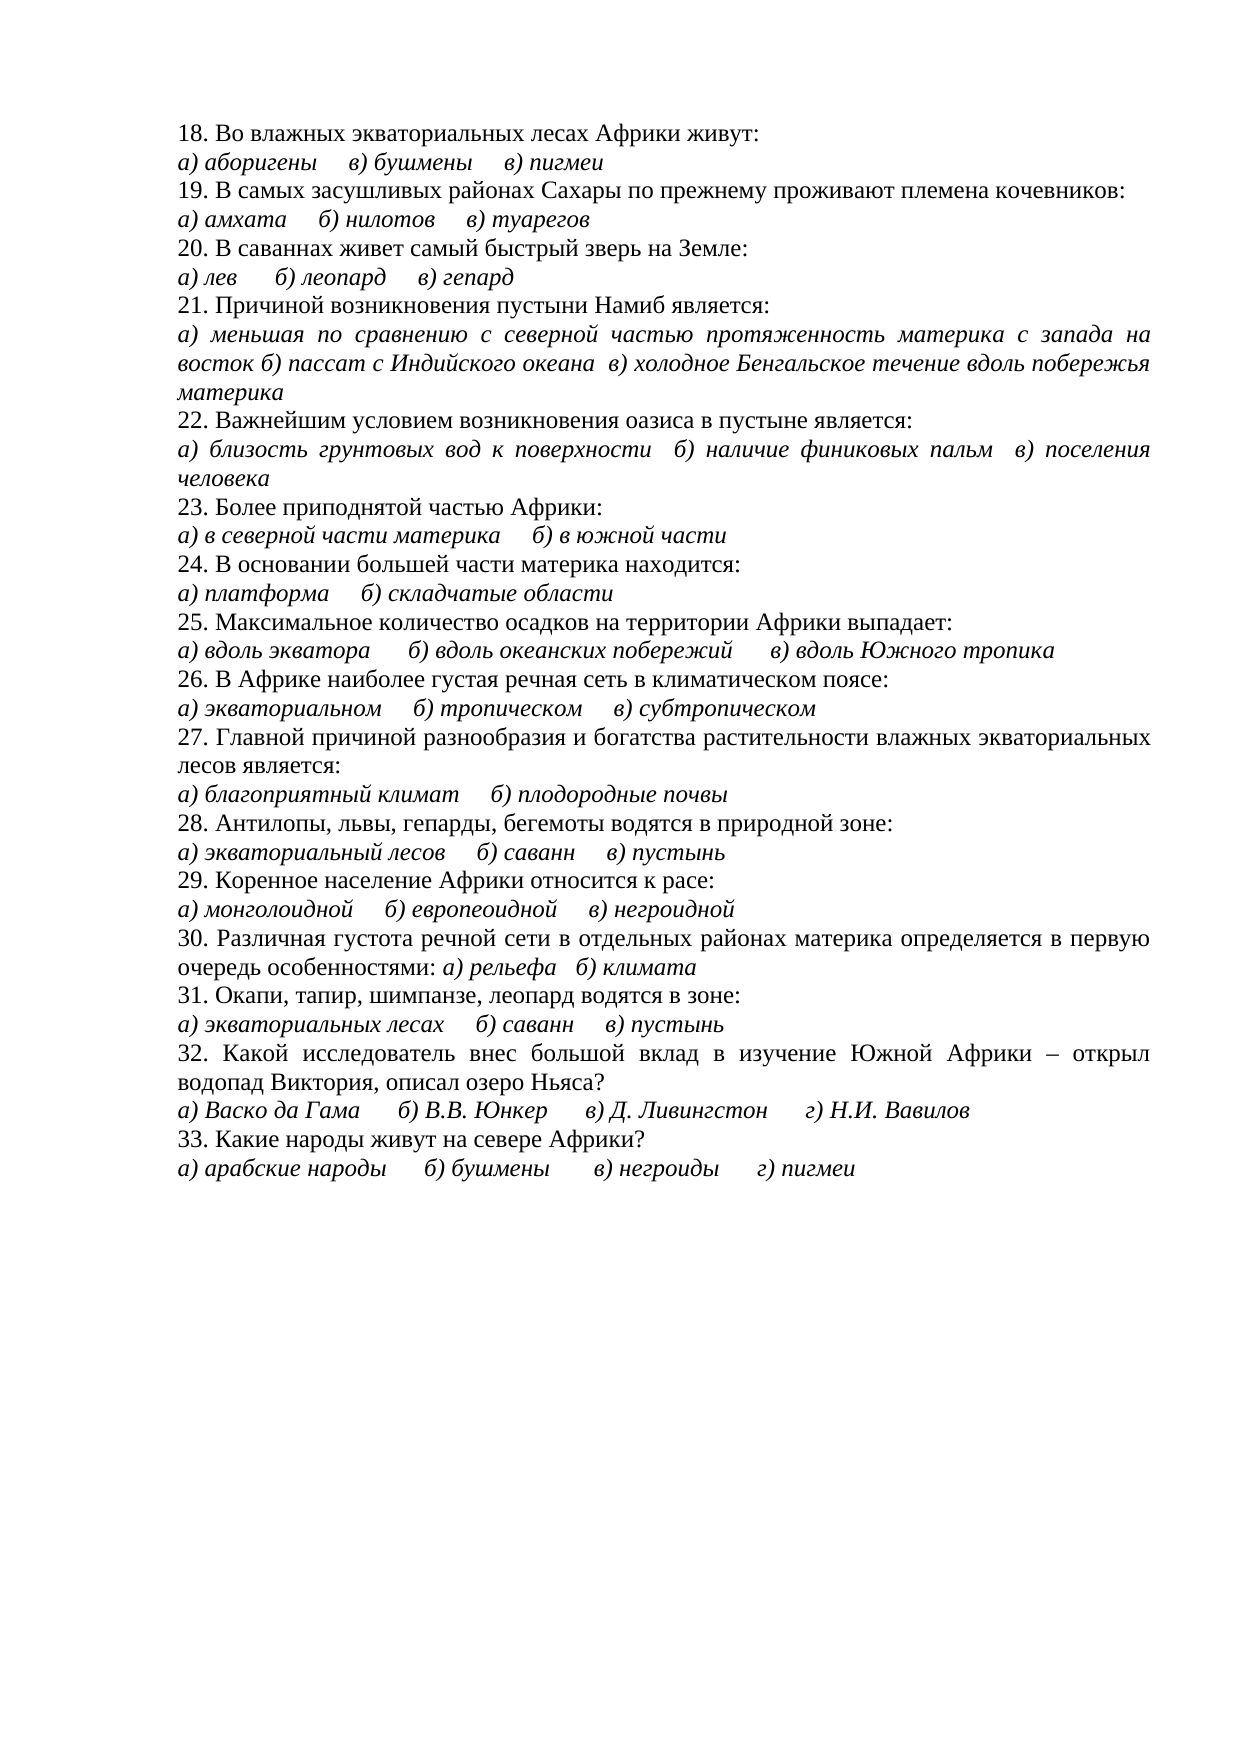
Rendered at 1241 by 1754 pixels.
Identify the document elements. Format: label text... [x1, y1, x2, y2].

text а) вдоль экватора б) вдоль океанских побережий в) вдоль Южного тропика [177, 636, 1152, 664]
text 28. Антилопы, львы, гепарды, бегемоты водятся в природной зоне: [177, 808, 1152, 837]
text а) в северной части материка б) в южной части [177, 521, 1152, 549]
text 32. Какой исследователь внес большой вклад в изучение Южной Африки – открыл водопад Виктория, описал озеро Ньяса? [177, 1038, 1152, 1096]
text а) экваториальных лесах б) саванн в) пустынь [177, 1009, 1152, 1038]
text 22. Важнейшим условием возникновения оазиса в пустыне является: [177, 406, 1152, 434]
text а) монголоидной б) европеоидной в) негроидной [177, 894, 1152, 923]
text а) экваториальном б) тропическом в) субтропическом [177, 693, 1152, 722]
text а) амхата б) нилотов в) туарегов [177, 204, 1152, 233]
text а) экваториальный лесов б) саванн в) пустынь [177, 837, 1152, 866]
text а) лев б) леопард в) гепард [177, 262, 1152, 291]
text 31. Окапи, тапир, шимпанзе, леопард водятся в зоне: [177, 981, 1152, 1009]
text а) аборигены в) бушмены в) пигмеи [177, 147, 1152, 176]
text а) близость грунтовых вод к поверхности б) наличие финиковых пальм в) поселения человека [177, 434, 1152, 492]
text 20. В саваннах живет самый быстрый зверь на Земле: [177, 233, 1152, 262]
text а) платформа б) складчатые области [177, 578, 1152, 607]
text 21. Причиной возникновения пустыни Намиб является: [177, 291, 1152, 319]
text 18. Во влажных экваториальных лесах Африки живут: [177, 118, 1152, 147]
text 33. Какие народы живут на севере Африки? [177, 1124, 1152, 1153]
text 25. Максимальное количество осадков на территории Африки выпадает: [177, 607, 1152, 636]
text 30. Различная густота речной сети в отдельных районах материка определяется в первую очередь особенностями: а) рельефа б) климата [177, 923, 1152, 981]
text 19. В самых засушливых районах Сахары по прежнему проживают племена кочевников: [177, 176, 1152, 204]
text а) Васко да Гама б) В.В. Юнкер в) Д. Ливингстон г) Н.И. Вавилов [177, 1096, 1152, 1124]
text а) арабские народы б) бушмены в) негроиды г) пигмеи [177, 1153, 1152, 1182]
text 26. В Африке наиболее густая речная сеть в климатическом поясе: [177, 664, 1152, 693]
text 27. Главной причиной разнообразия и богатства растительности влажных экваториальных лесов является: [177, 722, 1152, 779]
text 23. Более приподнятой частью Африки: [177, 492, 1152, 521]
text а) меньшая по сравнению с северной частью протяженность материка с запада на восток б) пассат с Индийского океана в) холодное Бенгальское течение вдоль побережья материка [177, 319, 1152, 406]
text 29. Коренное население Африки относится к расе: [177, 866, 1152, 894]
text а) благоприятный климат б) плодородные почвы [177, 779, 1152, 808]
text 24. В основании большей части материка находится: [177, 549, 1152, 578]
